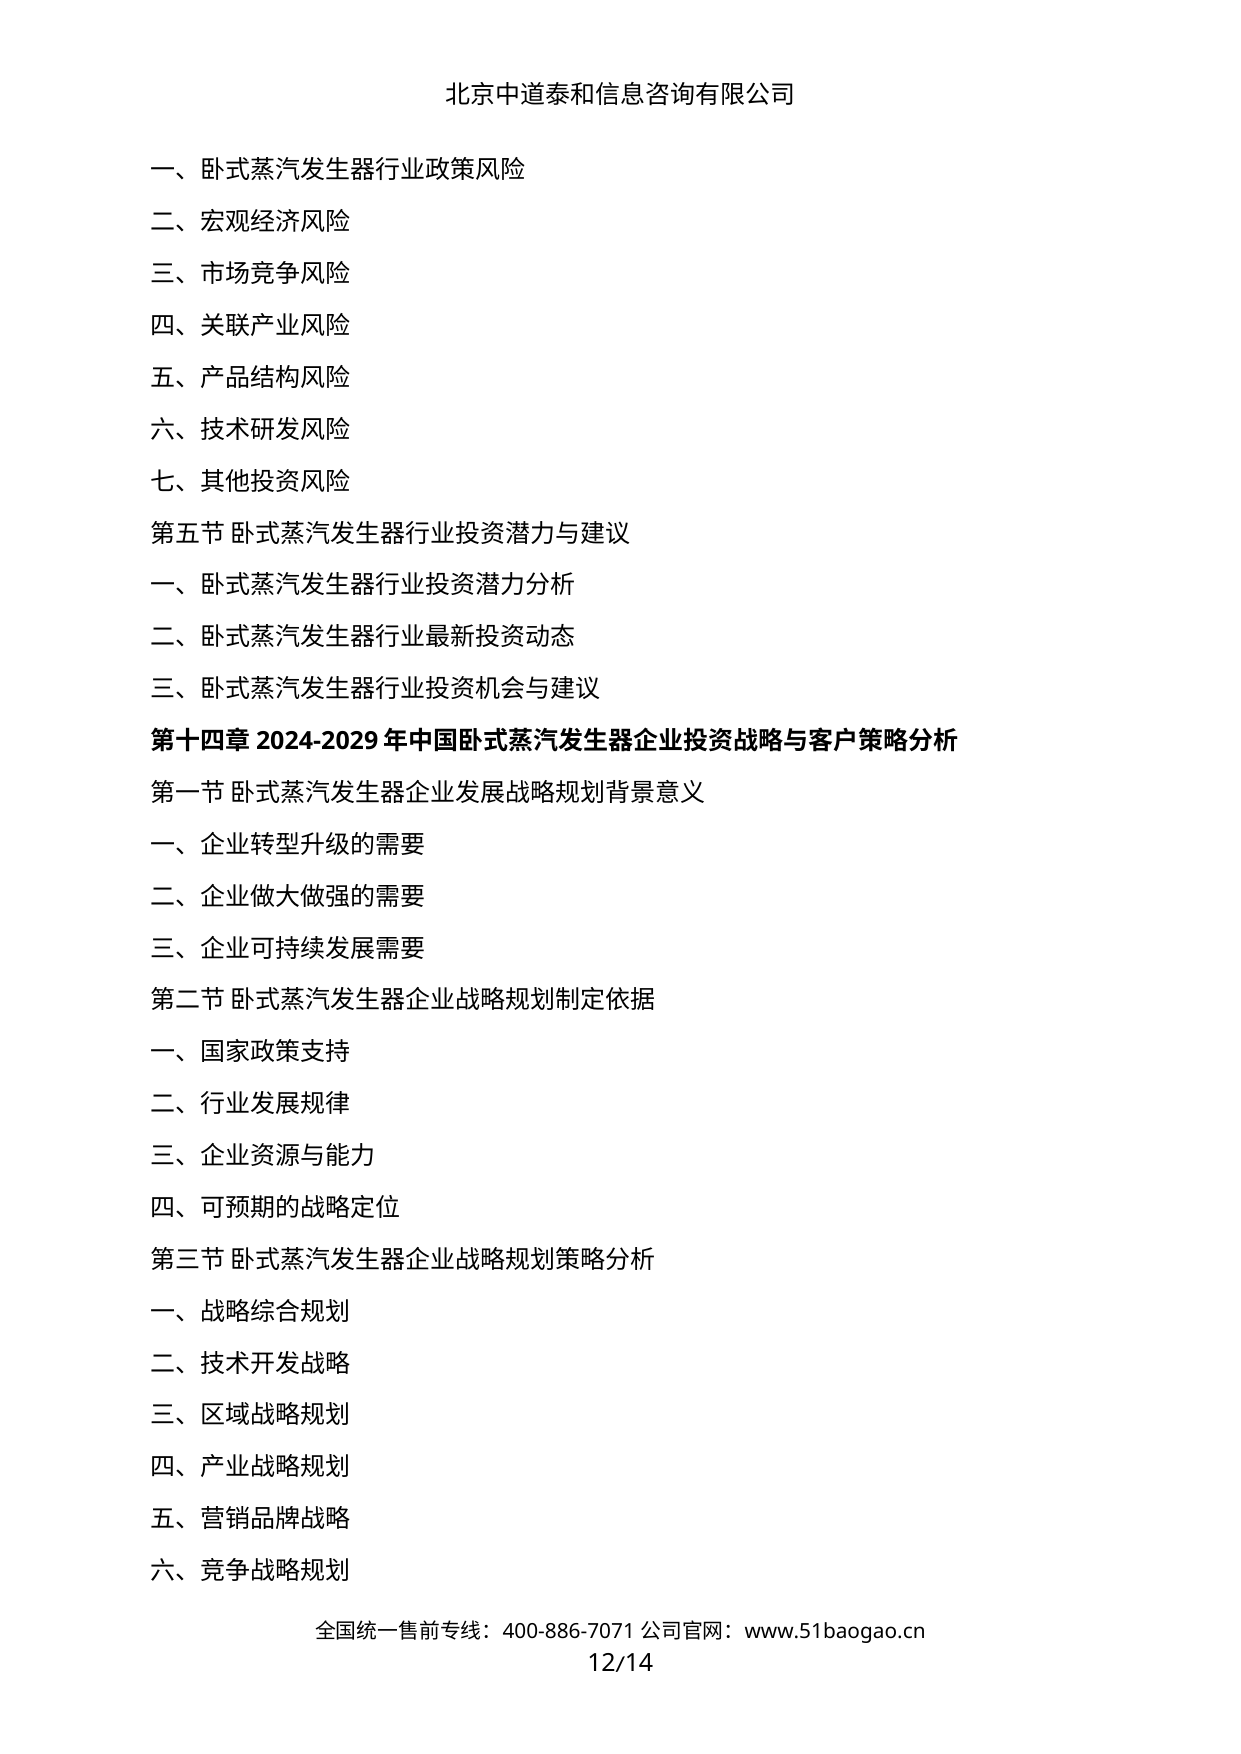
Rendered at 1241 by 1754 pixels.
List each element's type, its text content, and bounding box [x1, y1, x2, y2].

text 四、关联产业风险 [150, 306, 1090, 342]
text 第三节 卧式蒸汽发生器企业战略规划策略分析 [150, 1239, 1090, 1276]
text 一、企业转型升级的需要 [150, 824, 1090, 861]
text 二、宏观经济风险 [150, 202, 1090, 238]
text 第五节 卧式蒸汽发生器行业投资潜力与建议 [150, 513, 1090, 549]
text 一、卧式蒸汽发生器行业政策风险 [150, 150, 1090, 186]
text 二、技术开发战略 [150, 1343, 1090, 1379]
text 二、行业发展规律 [150, 1084, 1090, 1120]
text 一、战略综合规划 [150, 1291, 1090, 1327]
text 六、竞争战略规划 [150, 1551, 1090, 1587]
text 六、技术研发风险 [150, 409, 1090, 446]
text 三、企业资源与能力 [150, 1136, 1090, 1172]
text 四、产业战略规划 [150, 1447, 1090, 1483]
text 三、市场竞争风险 [150, 254, 1090, 290]
text 七、其他投资风险 [150, 461, 1090, 497]
text 第一节 卧式蒸汽发生器企业发展战略规划背景意义 [150, 772, 1090, 809]
text 第二节 卧式蒸汽发生器企业战略规划制定依据 [150, 980, 1090, 1016]
text 三、区域战略规划 [150, 1395, 1090, 1431]
text 三、卧式蒸汽发生器行业投资机会与建议 [150, 669, 1090, 705]
text 一、卧式蒸汽发生器行业投资潜力分析 [150, 565, 1090, 601]
text 二、企业做大做强的需要 [150, 876, 1090, 912]
text 第十四章 2024-2029年中国卧式蒸汽发生器企业投资战略与客户策略分析 [150, 721, 1090, 757]
text 五、产品结构风险 [150, 357, 1090, 394]
text 二、卧式蒸汽发生器行业最新投资动态 [150, 617, 1090, 653]
text 四、可预期的战略定位 [150, 1187, 1090, 1224]
text 五、营销品牌战略 [150, 1499, 1090, 1535]
text 一、国家政策支持 [150, 1032, 1090, 1068]
text 三、企业可持续发展需要 [150, 928, 1090, 964]
